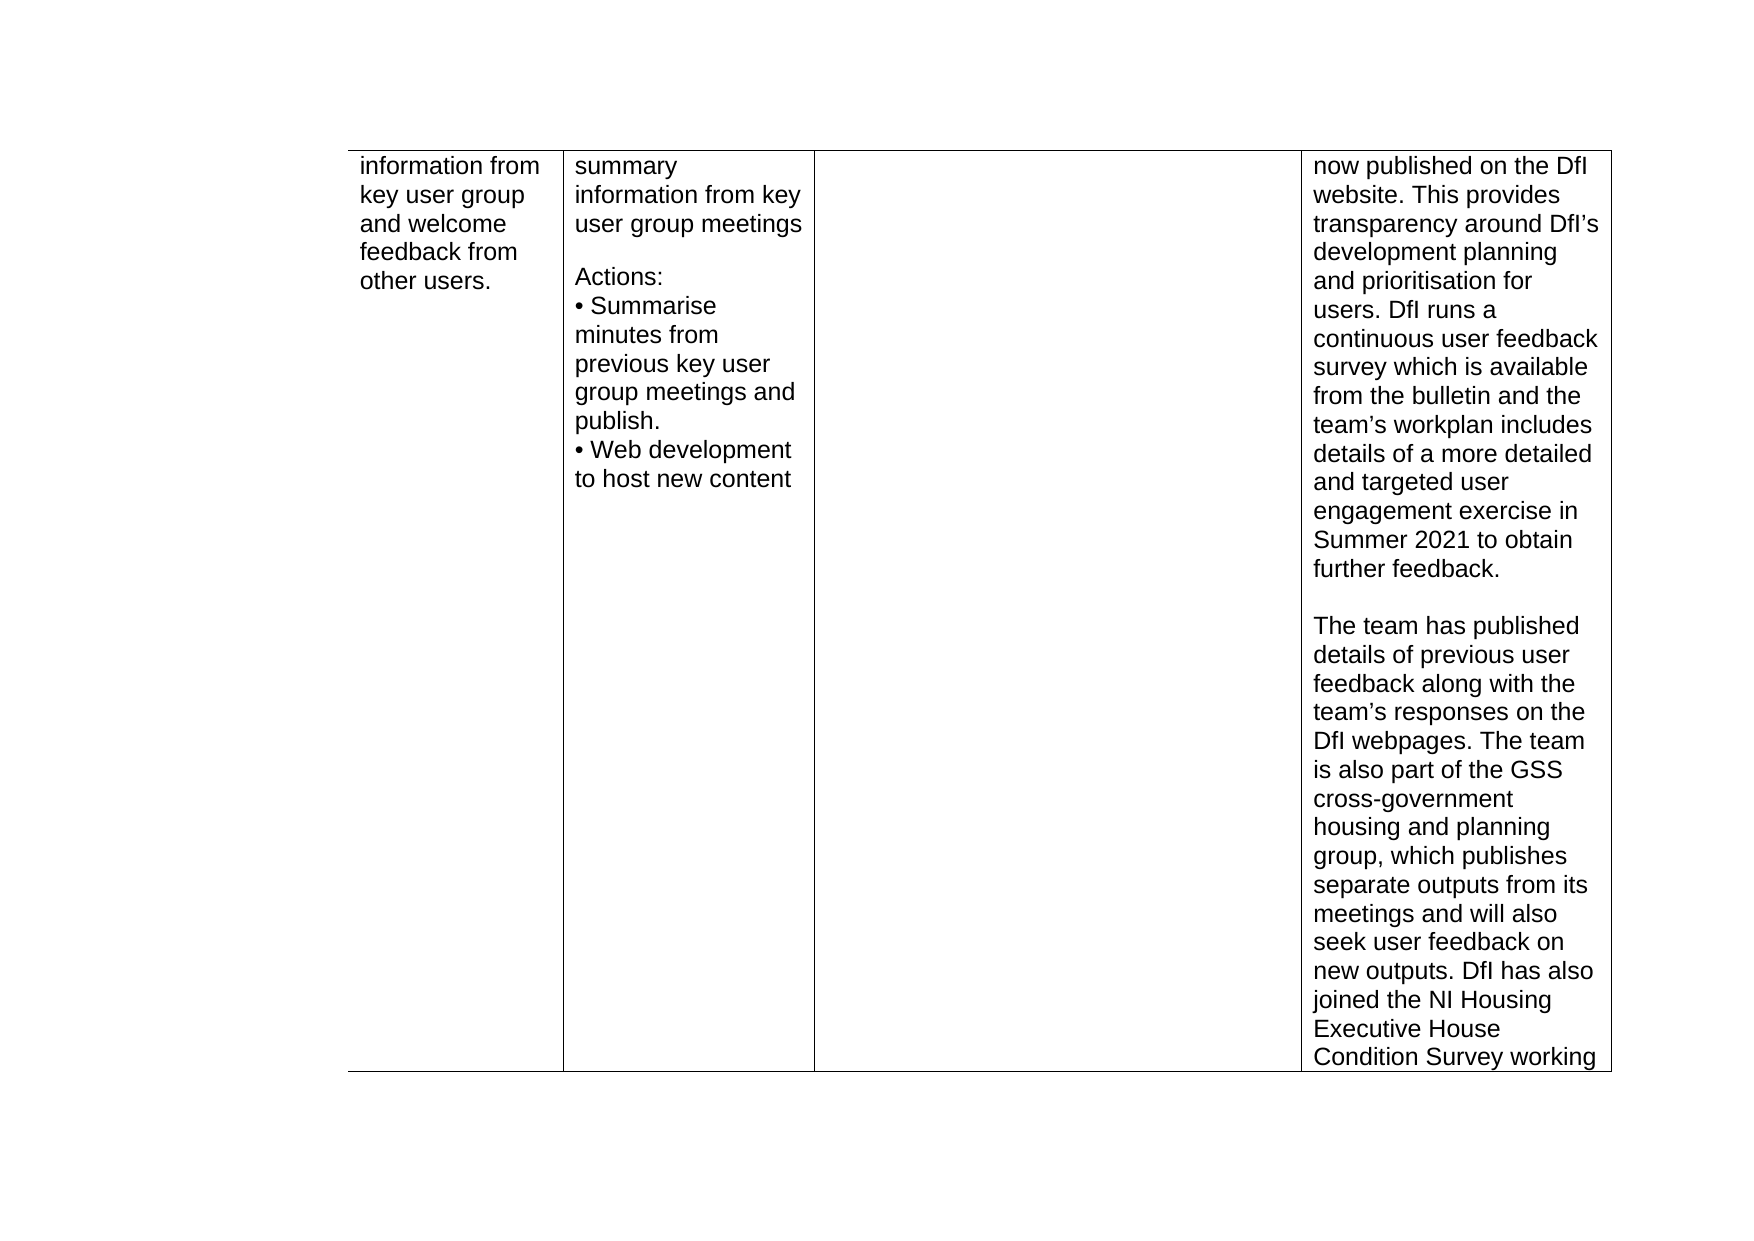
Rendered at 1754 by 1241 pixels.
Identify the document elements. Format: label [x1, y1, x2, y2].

table_cell [564, 151, 814, 1071]
table_cell [348, 151, 563, 1071]
table_cell [815, 151, 1301, 1071]
table_cell [1302, 151, 1611, 1071]
